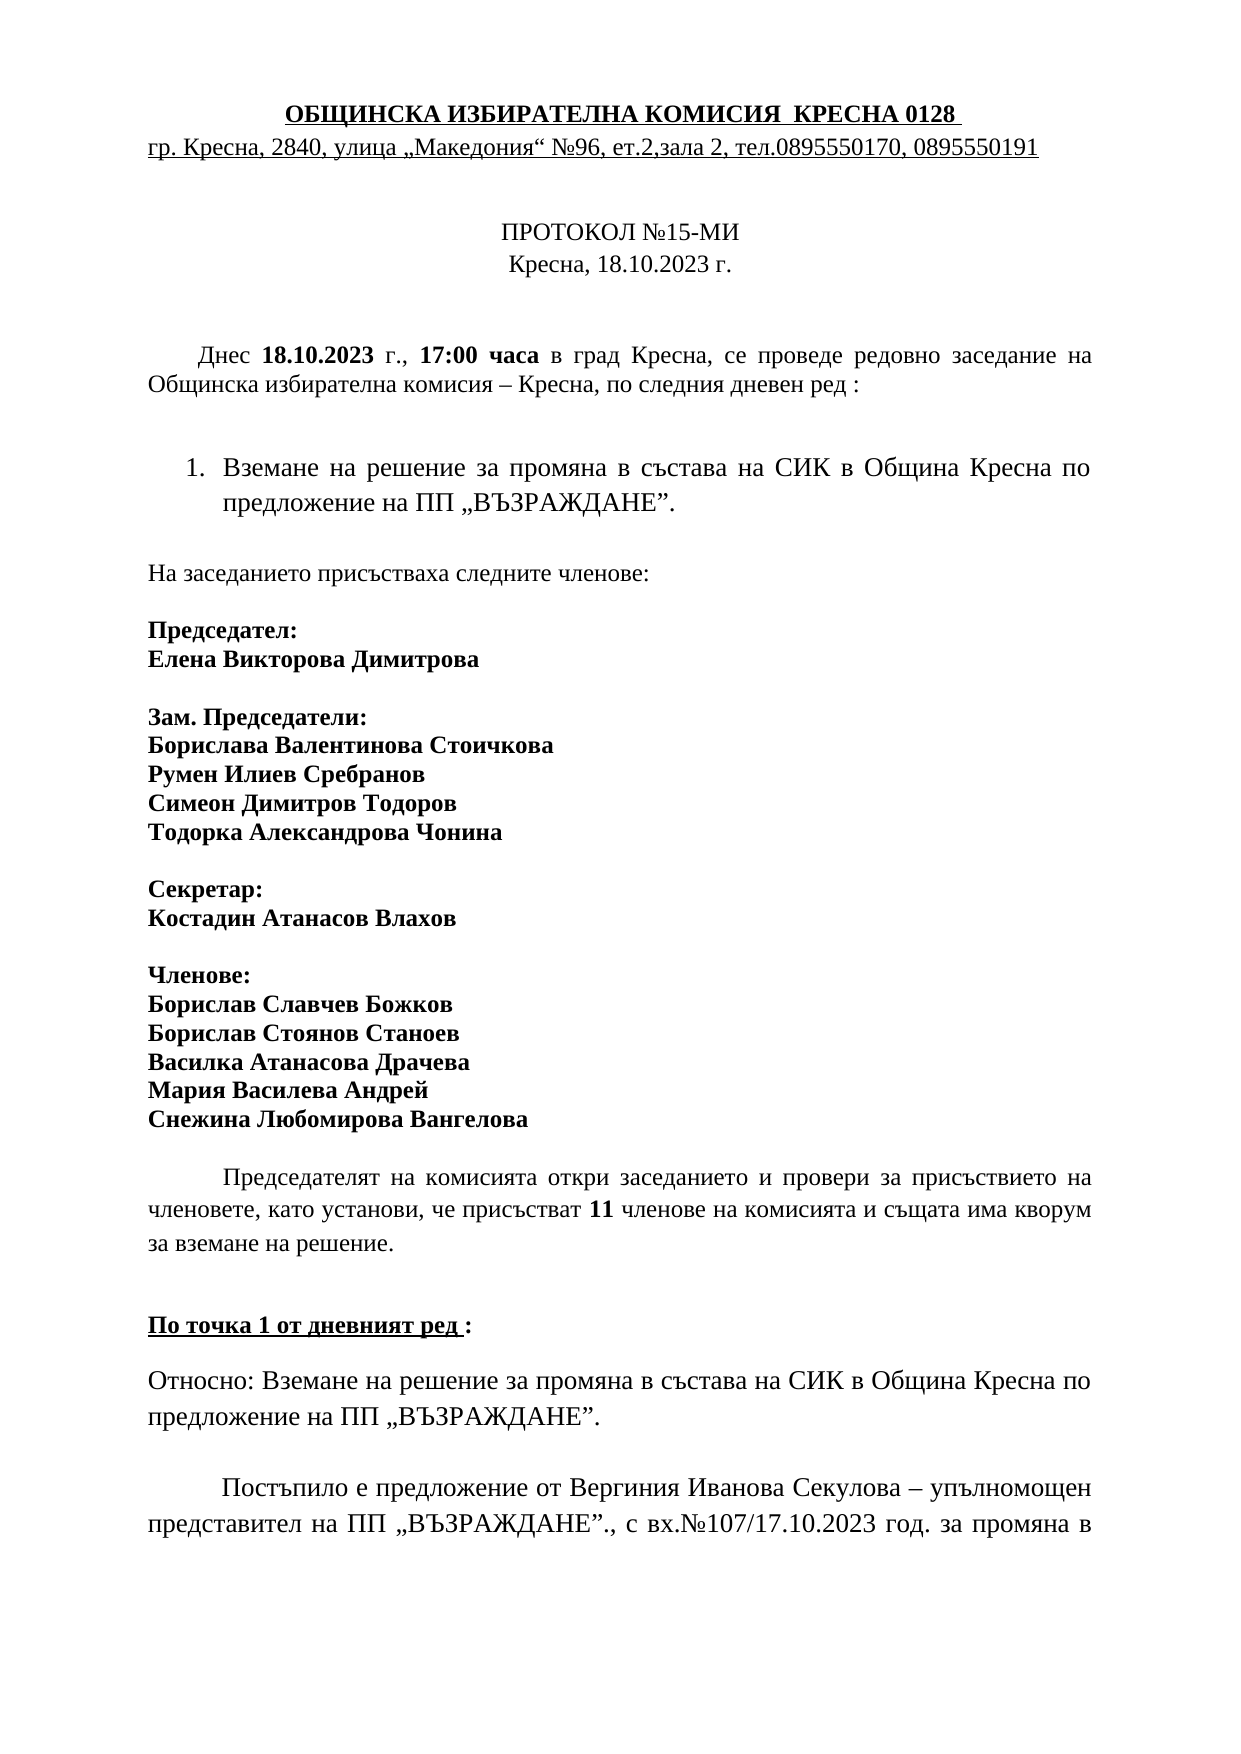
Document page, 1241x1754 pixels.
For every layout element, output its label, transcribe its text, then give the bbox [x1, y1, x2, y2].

text Мария Василева Андрей [148, 1075, 1093, 1104]
text ПРОТОКОЛ №15-МИ [148, 217, 1093, 245]
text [148, 1471, 1093, 1538]
text Председател: [148, 615, 1093, 644]
text По точка 1 от дневният ред : [148, 1310, 1093, 1339]
list Вземане на решение за промяна в състава на СИК в Община Кресна по предложение на ПП „ВЪЗРАЖДАНЕ”. [185, 451, 1093, 517]
text Зам. Председатели: [148, 702, 1093, 730]
text Снежина Любомирова Вангелова [148, 1104, 1093, 1133]
text Елена Викторова Димитрова [148, 644, 1093, 673]
text Симеон Димитров Тодоров [148, 788, 1093, 817]
text На заседанието присъстваха следните членове: [148, 558, 1093, 587]
text Костадин Атанасов Влахов [148, 903, 1093, 932]
text Тодорка Александрова Чонина [148, 817, 1093, 845]
text Относно: Вземане на решение за промяна в състава на СИК в Община Кресна по предложение на ПП „ВЪЗРАЖДАНЕ”. [148, 1364, 1093, 1431]
text Кресна, 18.10.2023 г. [148, 249, 1093, 278]
text Членове: [148, 960, 1093, 989]
text Борислава Валентинова Стоичкова [148, 730, 1093, 759]
text Председателят на комисията откри заседанието и провери за присъствието на членовете, като установи, че присъстват 11 членове на комисията и същата има кворум за вземане на решение. [148, 1162, 1093, 1256]
text Василка Атанасова Драчева [148, 1047, 1093, 1075]
text Борислав Стоянов Станоев [148, 1018, 1093, 1047]
text Днес 18.10.2023 г., 17:00 часа в град Кресна, се проведе редовно заседание на Общинска избирателна комисия – Кресна, по следния дневен ред : [148, 340, 1093, 398]
text Секретар: [148, 874, 1093, 903]
text Румен Илиев Сребранов [148, 759, 1093, 788]
text Борислав Славчев Божков [148, 989, 1093, 1018]
